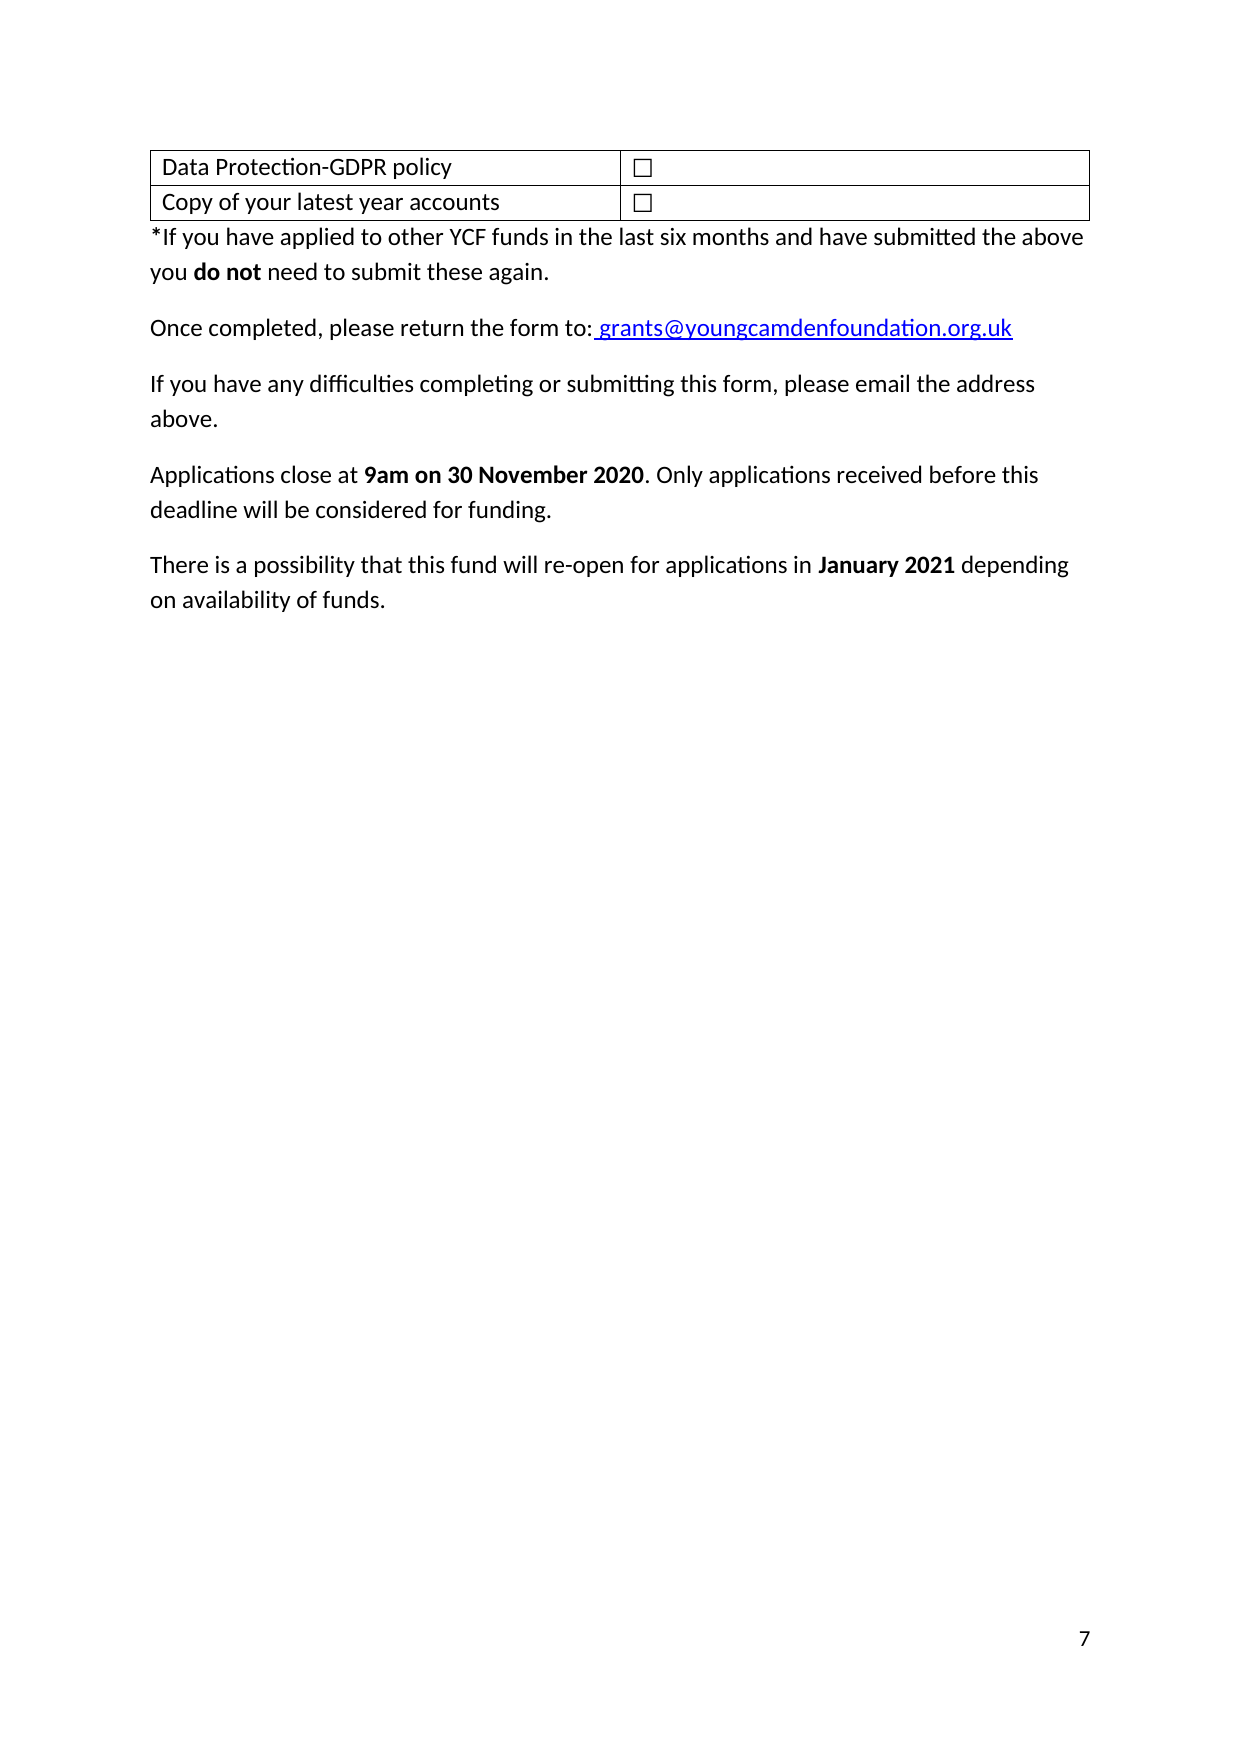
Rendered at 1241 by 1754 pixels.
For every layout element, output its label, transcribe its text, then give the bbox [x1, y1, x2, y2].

text If you have any difficulties completing or submitting this form, please email the address above. [150, 368, 1090, 433]
table_cell Data Protection-GDPR policy [151, 151, 620, 185]
text There is a possibility that this fund will re-open for applications in January 2021 depending on availability of funds. [150, 549, 1090, 615]
text Applications close at 9am on 30 November 2020. Only applications received before this deadline will be considered for funding. [150, 459, 1090, 524]
table_cell Copy of your latest year accounts [151, 186, 620, 220]
text Once completed, please return the form to: grants@youngcamdenfoundation.org.uk [150, 312, 1090, 343]
text *If you have applied to other YCF funds in the last six months and have submitted the above you do not need to submit these again. [150, 221, 1090, 287]
